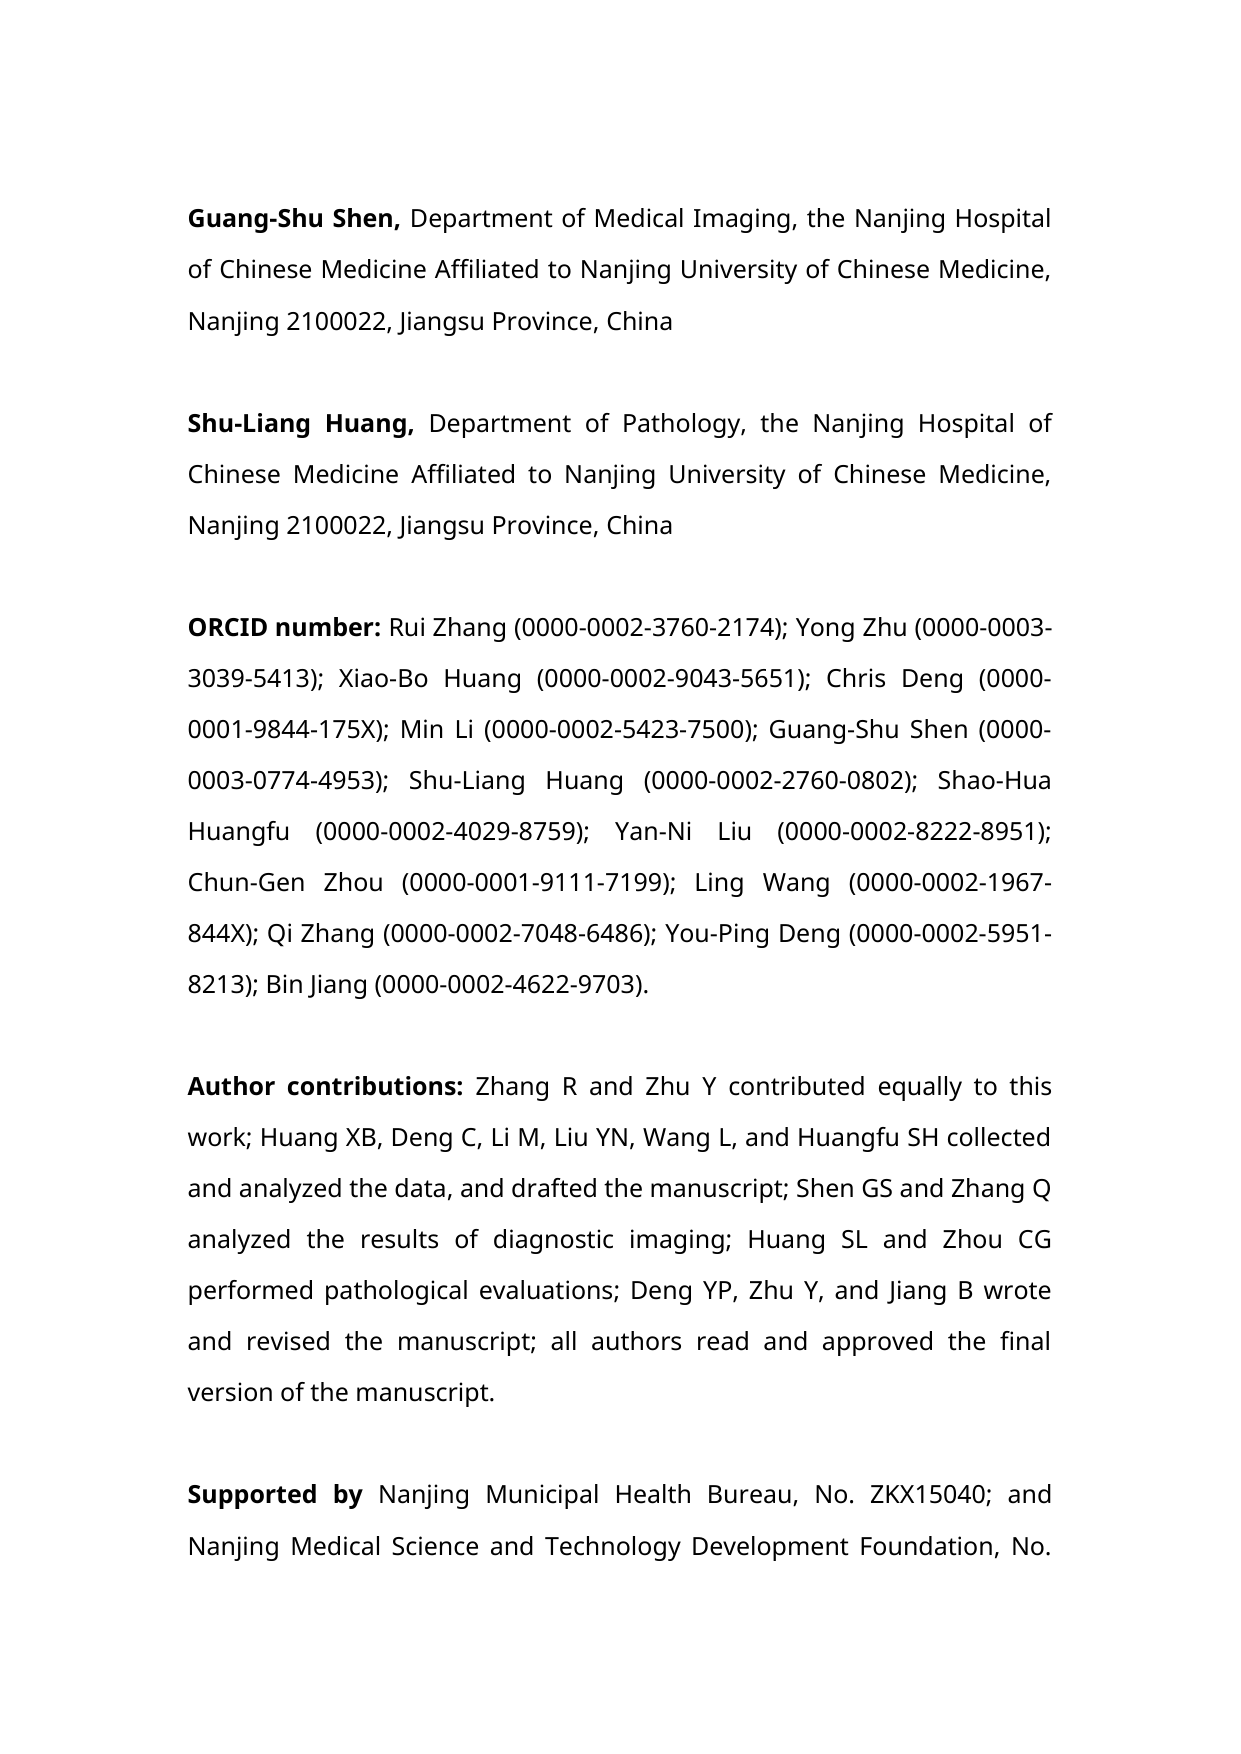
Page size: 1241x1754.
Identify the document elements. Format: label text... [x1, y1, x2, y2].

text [187, 1477, 1053, 1562]
text Shu-Liang Huang, Department of Pathology, the Nanjing Hospital of Chinese Medicine Affiliated to Nanjing University of Chinese Medicine, Nanjing 2100022, Jiangsu Province, China [187, 405, 1053, 541]
text ORCID number: Rui Zhang (0000-0002-3760-2174); Yong Zhu (0000-0003-3039-5413); Xiao-Bo Huang (0000-0002-9043-5651); Chris Deng (0000-0001-9844-175X); Min Li (0000-0002-5423-7500); Guang-Shu Shen (0000-0003-0774-4953); Shu-Liang Huang (0000-0002-2760-0802); Shao-Hua Huangfu (0000-0002-4029-8759); Yan-Ni Liu (0000-0002-8222-8951); Chun-Gen Zhou (0000-0001-9111-7199); Ling Wang (0000-0002-1967-844X); Qi Zhang (0000-0002-7048-6486); You-Ping Deng (0000-0002-5951-8213); Bin Jiang (0000-0002-4622-9703). [187, 609, 1053, 1001]
text Guang-Shu Shen, Department of Medical Imaging, the Nanjing Hospital of Chinese Medicine Affiliated to Nanjing University of Chinese Medicine, Nanjing 2100022, Jiangsu Province, China [187, 201, 1053, 337]
text Author contributions: Zhang R and Zhu Y contributed equally to this work; Huang XB, Deng C, Li M, Liu YN, Wang L, and Huangfu SH collected and analyzed the data, and drafted the manuscript; Shen GS and Zhang Q analyzed the results of diagnostic imaging; Huang SL and Zhou CG performed pathological evaluations; Deng YP, Zhu Y, and Jiang B wrote and revised the manuscript; all authors read and approved the final version of the manuscript. [187, 1069, 1053, 1409]
